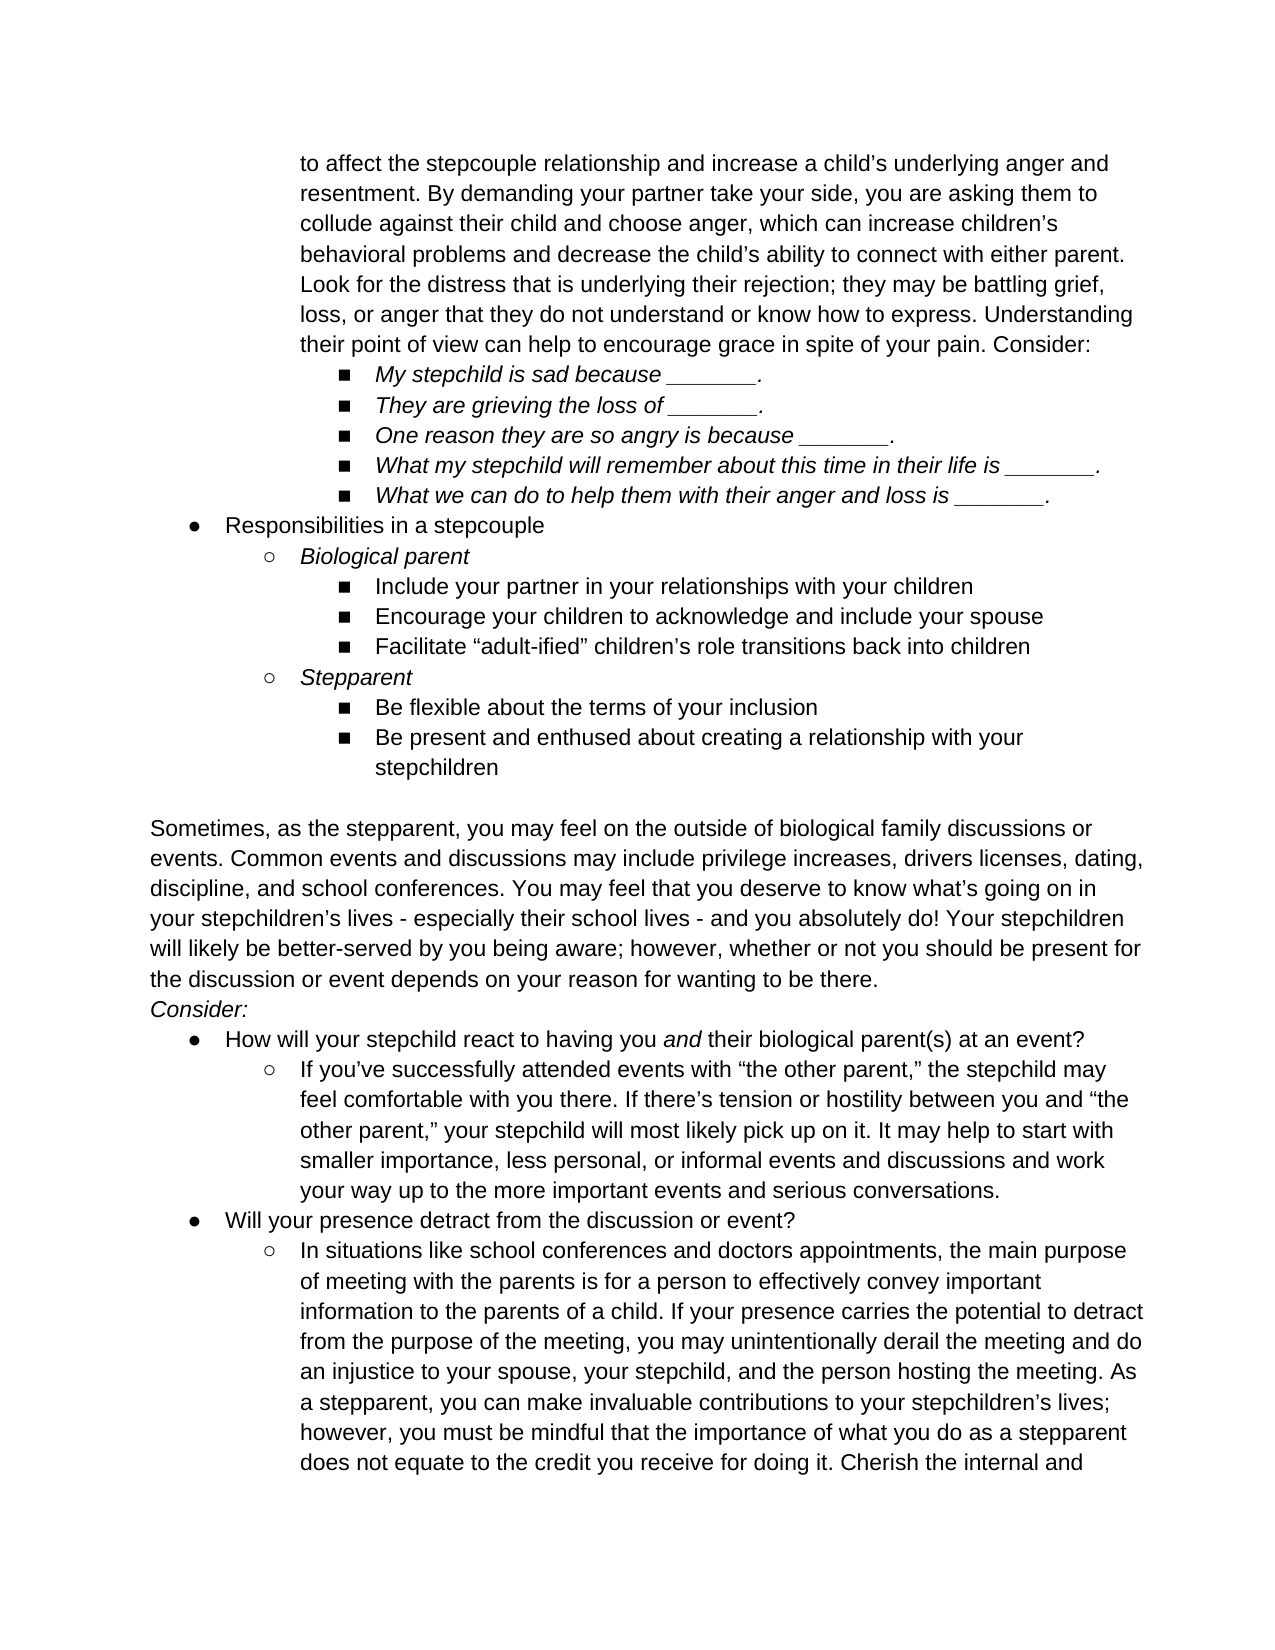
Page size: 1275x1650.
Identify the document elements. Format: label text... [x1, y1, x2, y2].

text Consider: [150, 996, 1144, 1022]
list If you’ve successfully attended events with “the other parent,” the stepchild may feel comfortable with you there. If there’s tension or hostility between you and “the other parent,” your stepchild will most likely pick up on it. It may help to start with smaller importance, less personal, or informal events and discussions and work your way up to the more important events and serious conversations. [262, 1056, 1144, 1203]
list What we can do to help them with their anger and loss is _______. [337, 482, 1144, 509]
list How will your stepchild react to having you and their biological parent(s) at an event? [187, 1026, 1144, 1052]
list One reason they are so angry is because _______. [337, 422, 1144, 448]
list Responsibilities in a stepcouple [187, 512, 1144, 539]
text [300, 150, 1144, 358]
list Be present and enthused about creating a relationship with your stepchildren [337, 724, 1144, 781]
list Include your partner in your relationships with your children [337, 573, 1144, 599]
list Be flexible about the terms of your inclusion [337, 694, 1144, 720]
text Sometimes, as the stepparent, you may feel on the outside of biological family discussions or events. Common events and discussions may include privilege increases, drivers licenses, dating, discipline, and school conferences. You may feel that you deserve to know what’s going on in your stepchildren’s lives - especially their school lives - and you absolutely do! Your stepchildren will likely be better-served by you being aware; however, whether or not you should be present for the discussion or event depends on your reason for wanting to be there. [150, 814, 1144, 992]
list Stepparent [262, 663, 1144, 690]
list Facilitate “adult-ified” children’s role transitions back into children [337, 633, 1144, 660]
list Encourage your children to acknowledge and include your spouse [337, 603, 1144, 629]
list Biological parent [262, 543, 1144, 569]
list What my stepchild will remember about this time in their life is _______. [337, 452, 1144, 478]
list My stepchild is sad because _______. [337, 361, 1144, 388]
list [262, 1237, 1144, 1475]
list They are grieving the loss of _______. [337, 392, 1144, 418]
list Will your presence detract from the discussion or event? [187, 1207, 1144, 1234]
